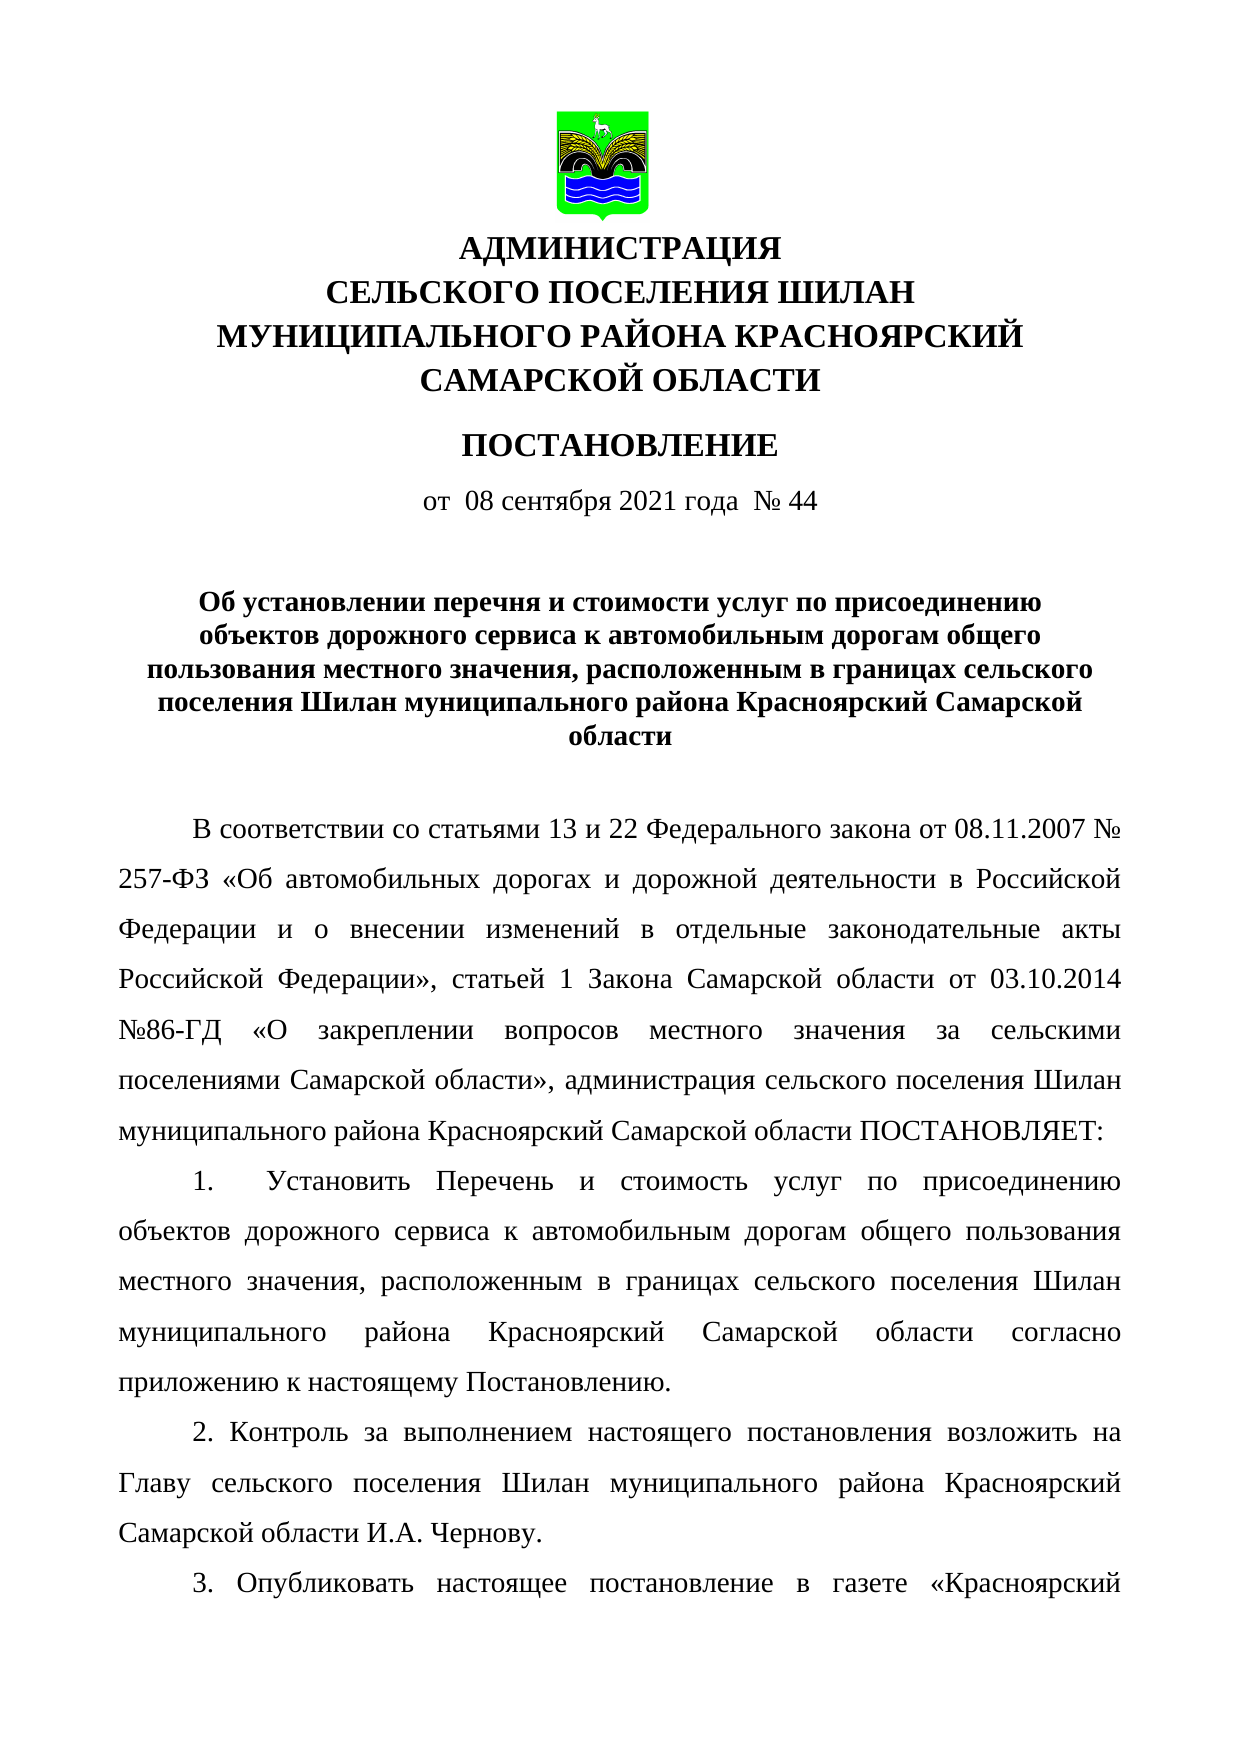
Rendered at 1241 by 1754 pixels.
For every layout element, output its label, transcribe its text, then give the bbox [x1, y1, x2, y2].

text 2. Контроль за выполнением настоящего постановления возложить на Главу сельского поселения Шилан муниципального района Красноярский Самарской области И.А. Чернову. [118, 1414, 1122, 1549]
text от 08 сентября 2021 года № 44 [118, 483, 1122, 517]
text пользования местного значения, расположенным в границах сельского поселения Шилан муниципального района Красноярский Самарской области [118, 651, 1122, 751]
text Об установлении перечня и стоимости услуг по присоединению [118, 584, 1122, 617]
text В соответствии со статьями 13 и 22 Федерального закона от 08.11.2007 № 257-ФЗ «Об автомобильных дорогах и дорожной деятельности в Российской Федерации и о внесении изменений в отдельные законодательные акты Российской Федерации», статьей 1 Закона Самарской области от 03.10.2014 №86-ГД «О закреплении вопросов местного значения за сельскими поселениями Самарской области», администрация сельского поселения Шилан муниципального района Красноярский Самарской области ПОСТАНОВЛЯЕТ: [118, 811, 1122, 1146]
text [118, 1565, 1122, 1599]
text ПОСТАНОВЛЕНИЕ [118, 426, 1122, 464]
list Установить Перечень и стоимость услуг по присоединению объектов дорожного сервиса к автомобильным дорогам общего пользования местного значения, расположенным в границах сельского поселения Шилан муниципального района Красноярский Самарской области согласно приложению к настоящему Постановлению. [118, 1163, 1122, 1398]
text АДМИНИСТРАЦИЯ СЕЛЬСКОГО ПОСЕЛЕНИЯ ШИЛАН МУНИЦИПАЛЬНОГО РАЙОНА КРАСНОЯРСКИЙ САМАРСКОЙ ОБЛАСТИ [118, 148, 1122, 399]
text объектов дорожного сервиса к автомобильным дорогам общего [118, 617, 1122, 651]
